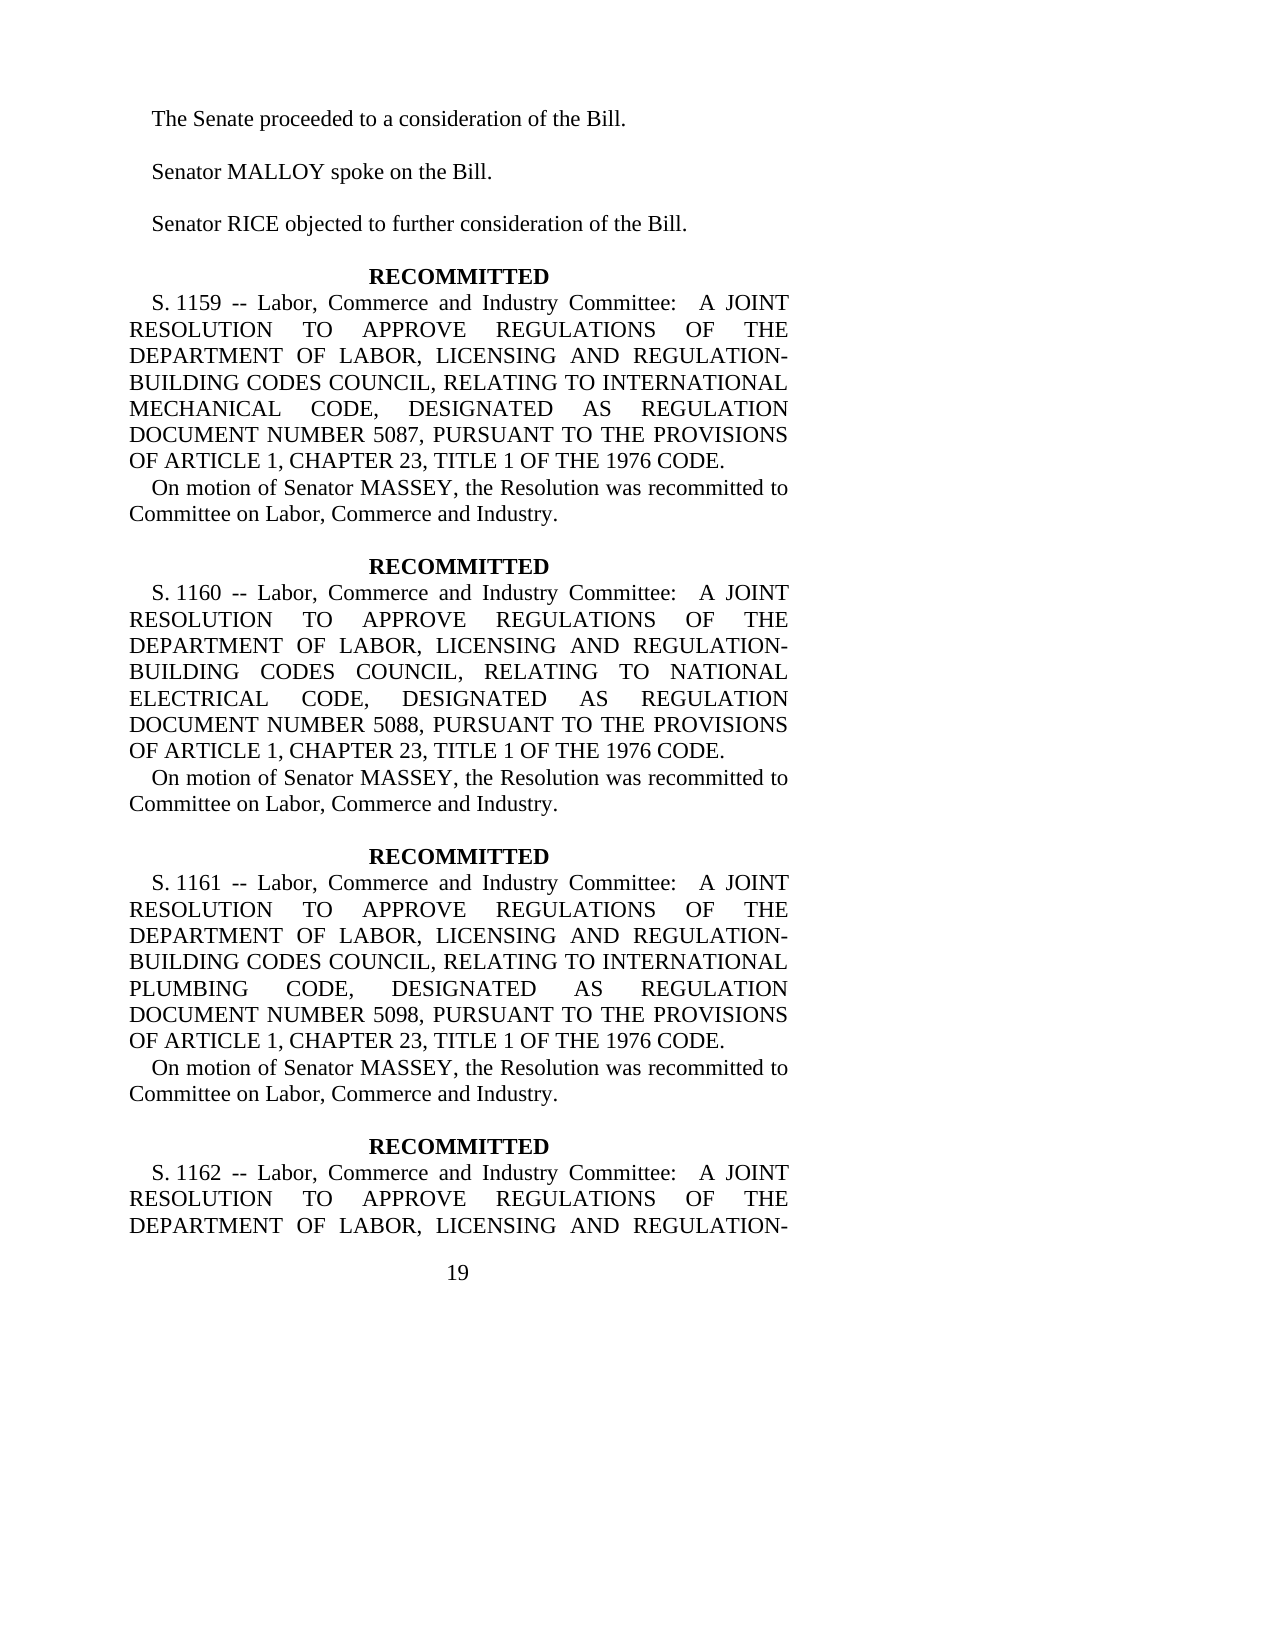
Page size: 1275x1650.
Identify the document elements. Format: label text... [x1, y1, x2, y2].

text On motion of Senator MASSEY, the Resolution was recommitted to Committee on Labor, Commerce and Industry. [129, 474, 789, 527]
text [129, 1159, 789, 1238]
text RECOMMITTED [129, 263, 789, 289]
text Senator MALLOY spoke on the Bill. [129, 158, 789, 184]
text Senator RICE objected to further consideration of the Bill. [129, 210, 789, 237]
text S. 1159 -- Labor, Commerce and Industry Committee: A JOINT RESOLUTION TO APPROVE REGULATIONS OF THE DEPARTMENT OF LABOR, LICENSING AND REGULATION-BUILDING CODES COUNCIL, RELATING TO INTERNATIONAL MECHANICAL CODE, DESIGNATED AS REGULATION DOCUMENT NUMBER 5087, PURSUANT TO THE PROVISIONS OF ARTICLE 1, CHAPTER 23, TITLE 1 OF THE 1976 CODE. [129, 289, 789, 474]
text On motion of Senator MASSEY, the Resolution was recommitted to Committee on Labor, Commerce and Industry. [129, 1054, 789, 1106]
text S. 1161 -- Labor, Commerce and Industry Committee: A JOINT RESOLUTION TO APPROVE REGULATIONS OF THE DEPARTMENT OF LABOR, LICENSING AND REGULATION-BUILDING CODES COUNCIL, RELATING TO INTERNATIONAL PLUMBING CODE, DESIGNATED AS REGULATION DOCUMENT NUMBER 5098, PURSUANT TO THE PROVISIONS OF ARTICLE 1, CHAPTER 23, TITLE 1 OF THE 1976 CODE. [129, 869, 789, 1054]
text On motion of Senator MASSEY, the Resolution was recommitted to Committee on Labor, Commerce and Industry. [129, 764, 789, 817]
text RECOMMITTED [129, 553, 789, 579]
text The Senate proceeded to a consideration of the Bill. [129, 105, 789, 131]
text S. 1160 -- Labor, Commerce and Industry Committee: A JOINT RESOLUTION TO APPROVE REGULATIONS OF THE DEPARTMENT OF LABOR, LICENSING AND REGULATION-BUILDING CODES COUNCIL, RELATING TO NATIONAL ELECTRICAL CODE, DESIGNATED AS REGULATION DOCUMENT NUMBER 5088, PURSUANT TO THE PROVISIONS OF ARTICLE 1, CHAPTER 23, TITLE 1 OF THE 1976 CODE. [129, 579, 789, 764]
text RECOMMITTED [129, 843, 789, 869]
text RECOMMITTED [129, 1133, 789, 1159]
